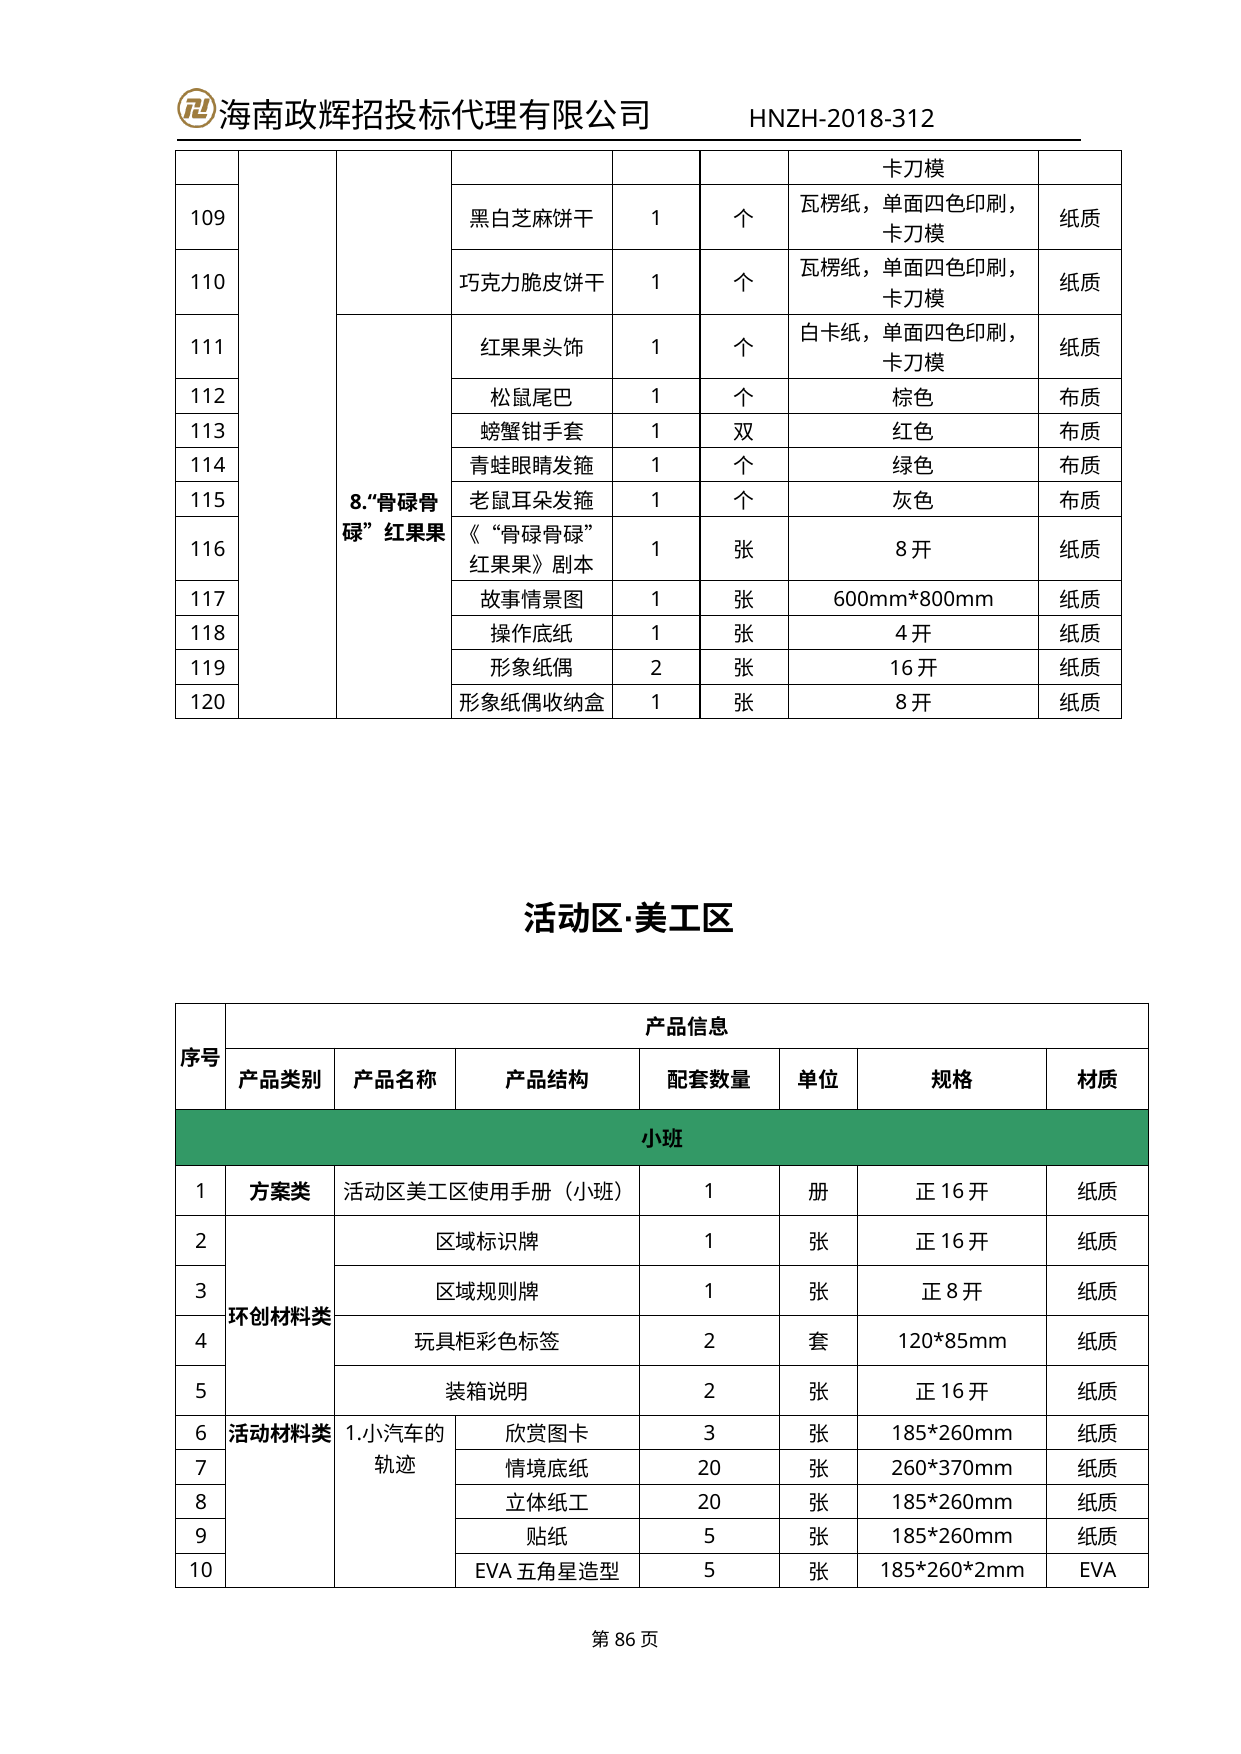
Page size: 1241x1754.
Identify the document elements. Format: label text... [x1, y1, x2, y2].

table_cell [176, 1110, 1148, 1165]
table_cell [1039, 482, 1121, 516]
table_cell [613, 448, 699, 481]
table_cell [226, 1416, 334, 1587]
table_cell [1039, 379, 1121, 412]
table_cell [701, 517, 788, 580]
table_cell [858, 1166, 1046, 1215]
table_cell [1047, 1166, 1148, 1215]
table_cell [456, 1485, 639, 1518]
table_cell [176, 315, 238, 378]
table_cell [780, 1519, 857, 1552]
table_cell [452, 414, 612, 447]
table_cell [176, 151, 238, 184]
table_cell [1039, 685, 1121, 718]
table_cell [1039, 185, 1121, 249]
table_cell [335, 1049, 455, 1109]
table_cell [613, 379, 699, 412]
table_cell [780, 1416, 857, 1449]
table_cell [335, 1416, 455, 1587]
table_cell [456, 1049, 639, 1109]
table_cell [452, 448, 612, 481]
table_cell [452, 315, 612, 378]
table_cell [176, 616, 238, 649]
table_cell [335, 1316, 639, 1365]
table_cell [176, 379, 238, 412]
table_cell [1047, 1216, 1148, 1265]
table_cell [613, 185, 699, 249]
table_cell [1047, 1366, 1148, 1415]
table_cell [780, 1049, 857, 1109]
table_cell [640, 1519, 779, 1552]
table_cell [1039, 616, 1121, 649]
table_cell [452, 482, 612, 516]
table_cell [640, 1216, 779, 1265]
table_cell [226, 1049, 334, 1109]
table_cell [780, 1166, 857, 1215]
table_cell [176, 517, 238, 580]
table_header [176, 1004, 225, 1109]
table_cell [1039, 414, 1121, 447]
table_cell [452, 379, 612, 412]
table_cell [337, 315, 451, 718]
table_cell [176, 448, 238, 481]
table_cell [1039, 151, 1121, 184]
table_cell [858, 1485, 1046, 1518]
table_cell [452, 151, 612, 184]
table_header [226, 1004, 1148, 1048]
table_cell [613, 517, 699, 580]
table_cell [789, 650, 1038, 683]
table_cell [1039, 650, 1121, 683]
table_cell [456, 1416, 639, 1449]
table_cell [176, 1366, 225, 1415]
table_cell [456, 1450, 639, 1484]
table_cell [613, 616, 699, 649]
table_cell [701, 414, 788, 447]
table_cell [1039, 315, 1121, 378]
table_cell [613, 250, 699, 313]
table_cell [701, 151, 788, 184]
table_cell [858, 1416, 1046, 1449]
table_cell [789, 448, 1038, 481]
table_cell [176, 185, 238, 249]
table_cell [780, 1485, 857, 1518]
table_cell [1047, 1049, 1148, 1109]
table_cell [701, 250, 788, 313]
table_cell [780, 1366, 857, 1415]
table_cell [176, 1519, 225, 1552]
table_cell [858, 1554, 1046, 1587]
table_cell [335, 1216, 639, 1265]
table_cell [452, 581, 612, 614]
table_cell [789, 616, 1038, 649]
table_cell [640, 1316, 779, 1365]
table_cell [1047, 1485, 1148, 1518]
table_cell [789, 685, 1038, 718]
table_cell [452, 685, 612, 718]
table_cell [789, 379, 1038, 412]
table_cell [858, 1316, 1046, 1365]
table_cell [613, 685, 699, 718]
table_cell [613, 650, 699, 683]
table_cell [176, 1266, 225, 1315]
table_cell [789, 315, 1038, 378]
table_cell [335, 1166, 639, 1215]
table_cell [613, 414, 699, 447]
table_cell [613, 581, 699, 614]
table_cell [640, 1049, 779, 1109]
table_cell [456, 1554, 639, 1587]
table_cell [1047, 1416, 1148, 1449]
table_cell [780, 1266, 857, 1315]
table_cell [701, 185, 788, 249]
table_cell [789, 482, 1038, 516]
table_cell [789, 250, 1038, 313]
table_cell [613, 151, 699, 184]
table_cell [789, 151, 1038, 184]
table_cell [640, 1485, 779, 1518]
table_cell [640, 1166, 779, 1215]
picture [177, 88, 218, 128]
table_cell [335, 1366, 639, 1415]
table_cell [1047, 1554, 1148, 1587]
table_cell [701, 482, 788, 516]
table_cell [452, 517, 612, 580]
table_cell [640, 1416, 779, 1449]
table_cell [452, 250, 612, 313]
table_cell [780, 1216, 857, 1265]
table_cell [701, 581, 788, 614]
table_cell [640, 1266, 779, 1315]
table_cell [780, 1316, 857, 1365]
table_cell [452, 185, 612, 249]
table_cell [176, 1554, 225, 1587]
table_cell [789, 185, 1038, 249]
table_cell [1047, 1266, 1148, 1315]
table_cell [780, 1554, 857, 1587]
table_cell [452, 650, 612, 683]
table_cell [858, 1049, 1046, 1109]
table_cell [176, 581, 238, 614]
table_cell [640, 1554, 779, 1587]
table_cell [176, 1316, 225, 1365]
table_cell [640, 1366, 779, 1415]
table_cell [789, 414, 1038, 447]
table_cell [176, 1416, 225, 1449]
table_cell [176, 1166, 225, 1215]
subtitle 活动区·美工区 [177, 892, 1081, 940]
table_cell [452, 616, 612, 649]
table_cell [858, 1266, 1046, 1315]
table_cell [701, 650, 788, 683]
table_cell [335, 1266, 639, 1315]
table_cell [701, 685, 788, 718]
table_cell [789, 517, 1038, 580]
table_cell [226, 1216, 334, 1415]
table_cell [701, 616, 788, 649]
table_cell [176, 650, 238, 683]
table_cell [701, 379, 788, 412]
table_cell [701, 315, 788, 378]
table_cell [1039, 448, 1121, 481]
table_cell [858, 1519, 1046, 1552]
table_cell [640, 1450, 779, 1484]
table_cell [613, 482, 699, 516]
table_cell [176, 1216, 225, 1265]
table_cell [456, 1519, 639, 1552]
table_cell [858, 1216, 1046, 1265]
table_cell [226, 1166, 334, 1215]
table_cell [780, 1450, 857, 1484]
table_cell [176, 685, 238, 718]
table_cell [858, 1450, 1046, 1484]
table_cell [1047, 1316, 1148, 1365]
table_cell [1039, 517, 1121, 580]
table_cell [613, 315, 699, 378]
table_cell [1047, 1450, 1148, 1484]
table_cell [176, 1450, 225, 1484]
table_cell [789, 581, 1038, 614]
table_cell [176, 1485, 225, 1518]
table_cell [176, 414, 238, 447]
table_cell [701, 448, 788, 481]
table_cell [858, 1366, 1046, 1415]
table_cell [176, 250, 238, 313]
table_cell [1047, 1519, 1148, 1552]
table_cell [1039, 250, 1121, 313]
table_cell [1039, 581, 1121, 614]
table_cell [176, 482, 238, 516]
